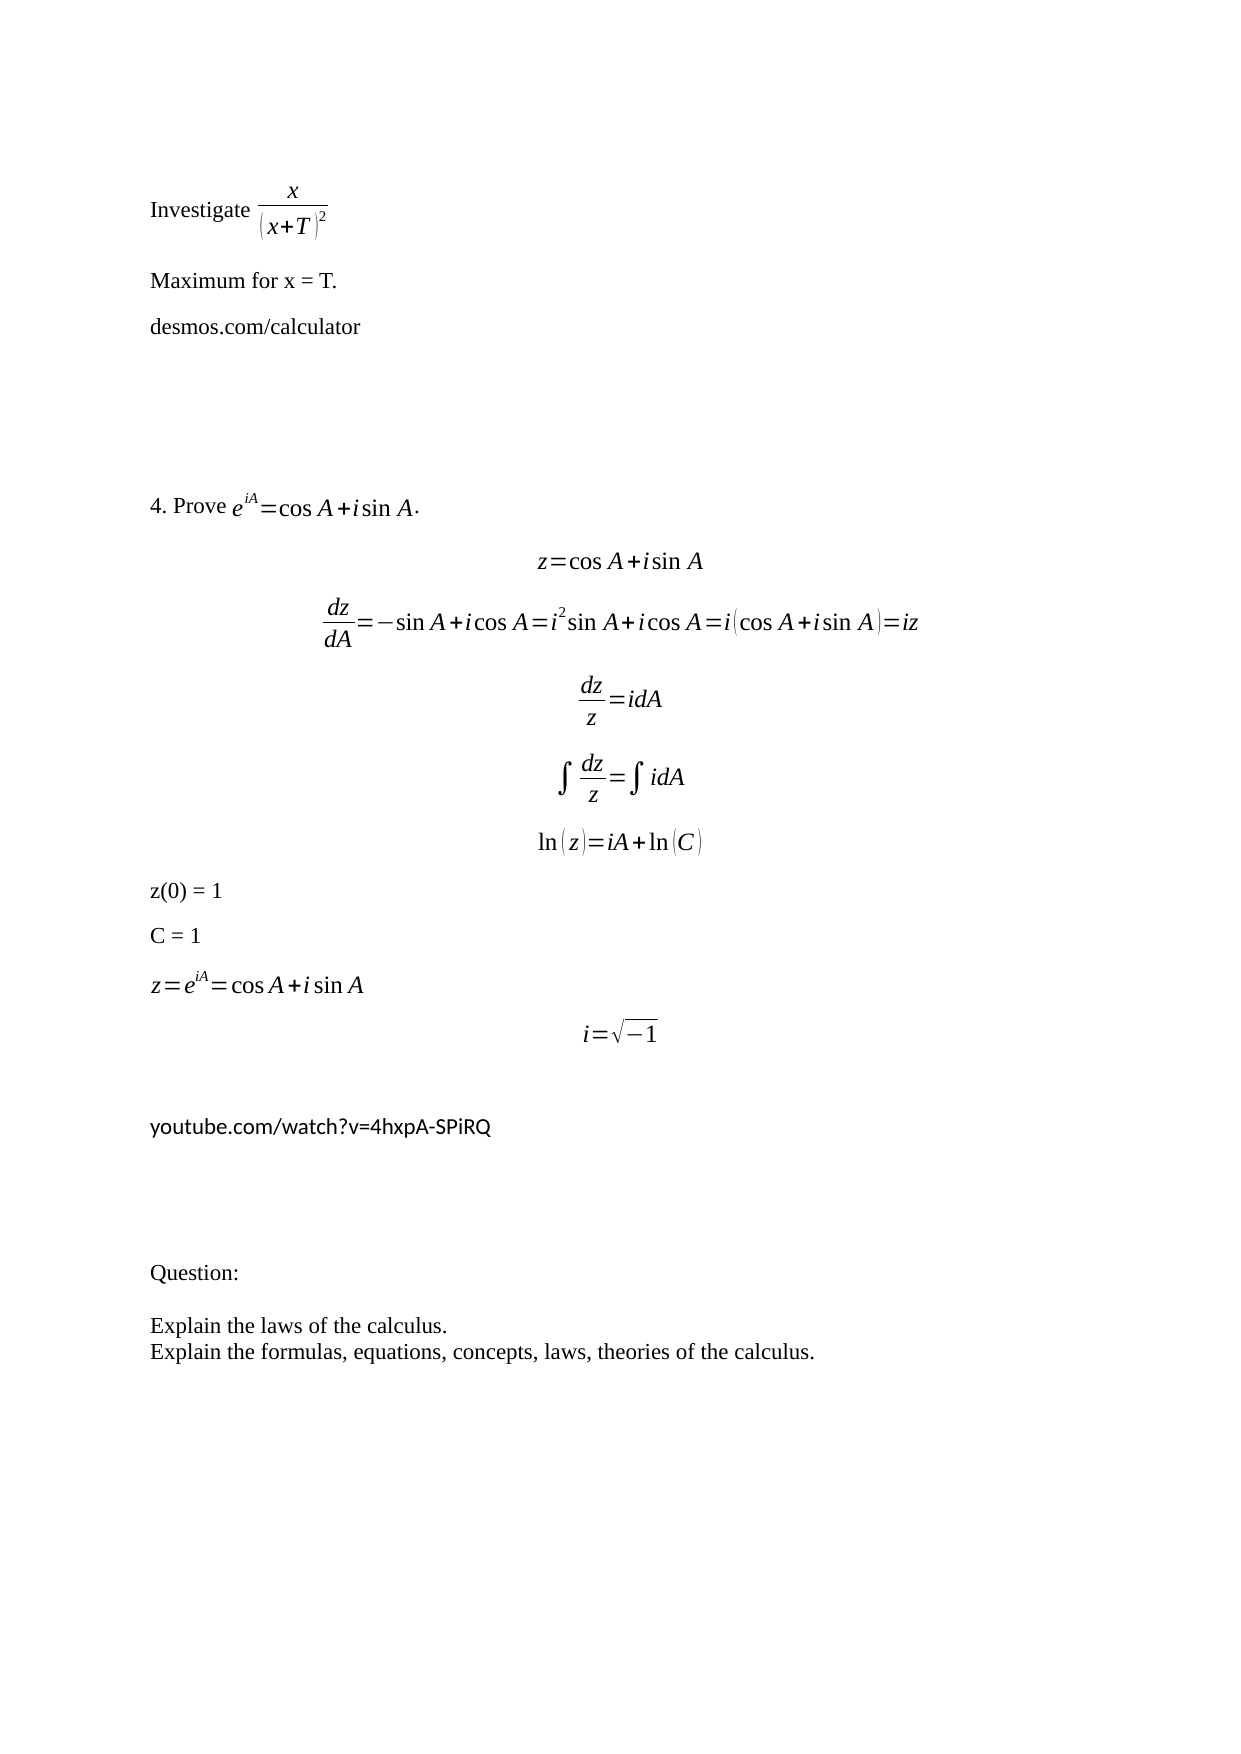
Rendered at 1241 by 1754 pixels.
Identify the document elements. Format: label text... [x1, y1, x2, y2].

text Question: [150, 1259, 1090, 1285]
text 4. Prove . [150, 489, 1090, 521]
text Explain the laws of the calculus. [150, 1312, 1090, 1338]
text youtube.com/watch?v=4hxpA-SPiRQ [150, 1112, 1090, 1141]
text Investigate [150, 176, 1090, 241]
text desmos.com/calculator [150, 313, 1090, 339]
text C = 1 [150, 922, 1090, 948]
text z(0) = 1 [150, 877, 1090, 903]
text Explain the formulas, equations, concepts, laws, theories of the calculus. [150, 1338, 1090, 1364]
text Maximum for x = T. [150, 268, 1090, 294]
